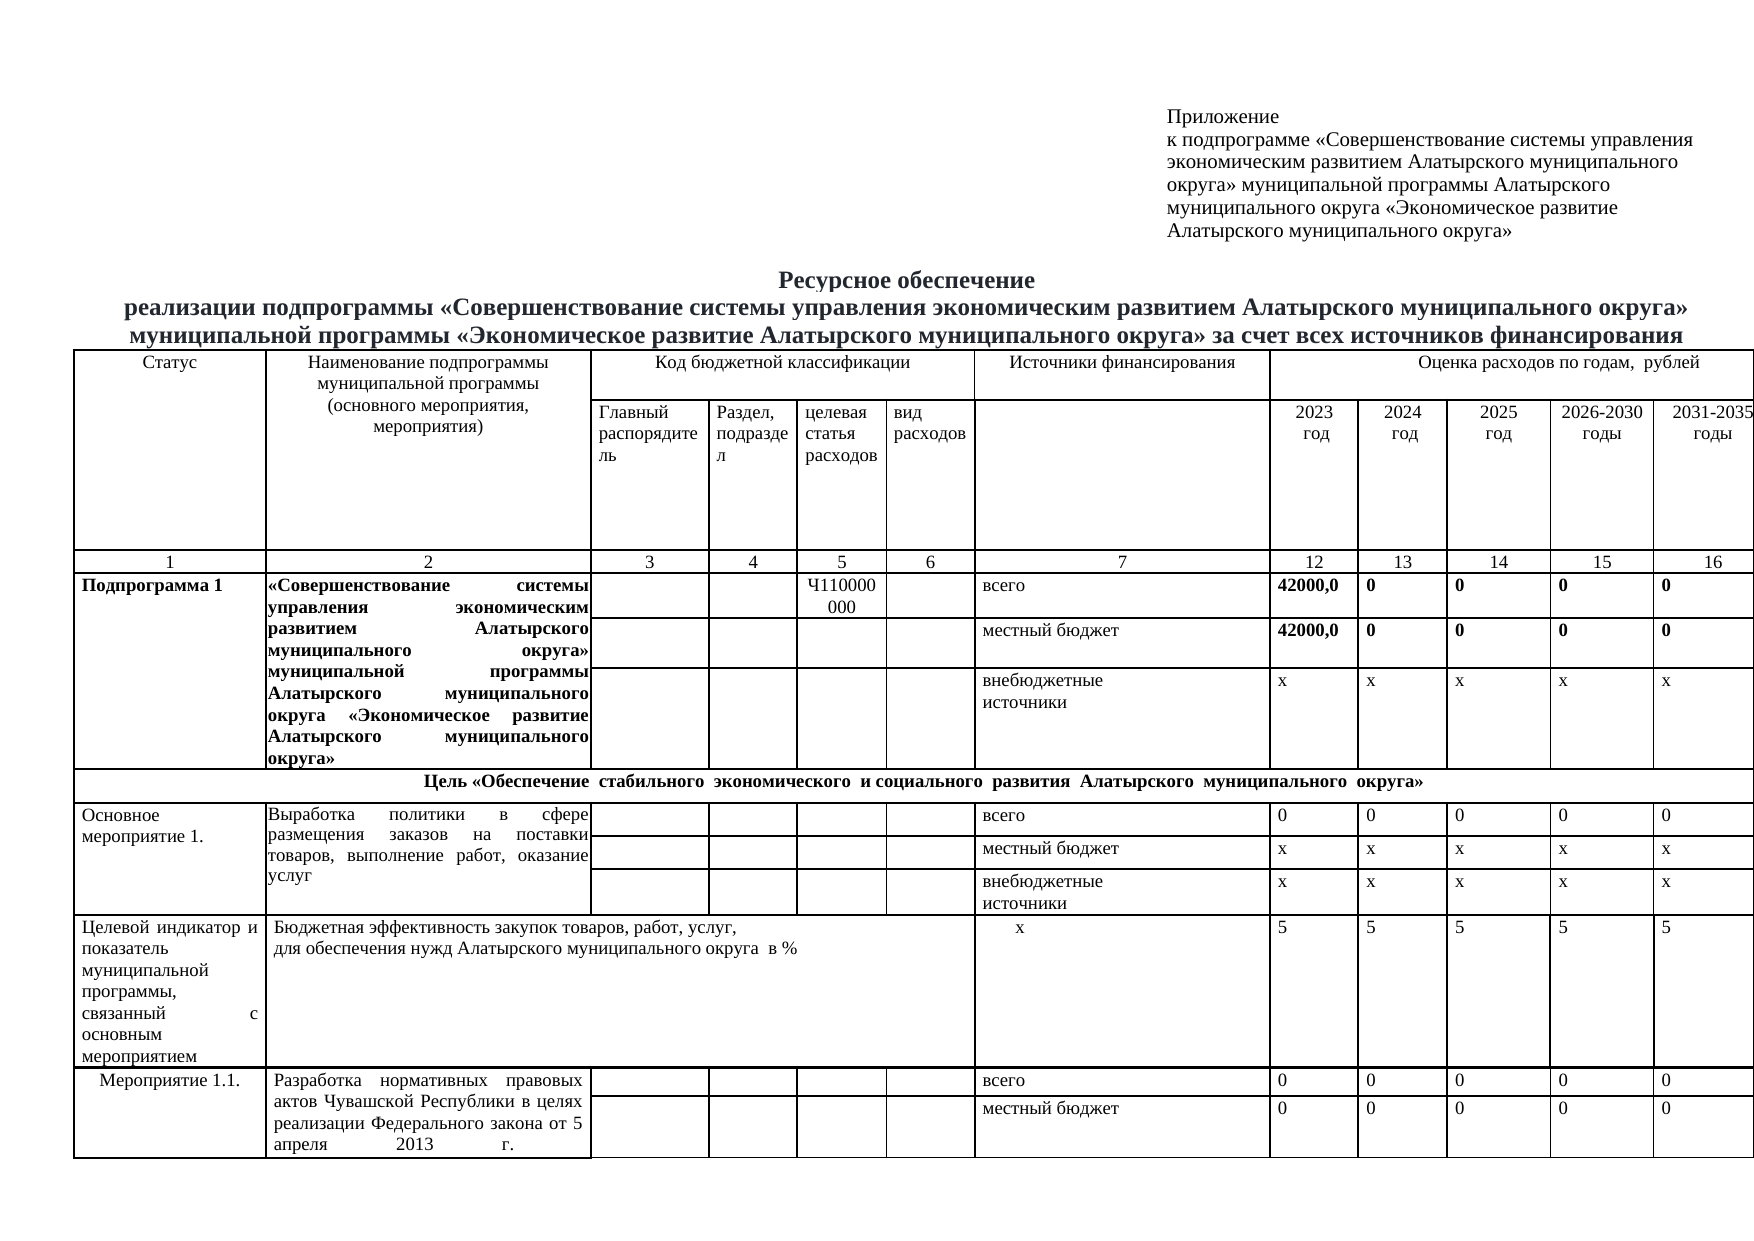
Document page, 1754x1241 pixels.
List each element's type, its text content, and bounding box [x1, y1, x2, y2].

table_cell 2 [267, 551, 590, 572]
table_cell 13 [1359, 551, 1446, 572]
table_cell 0 [1448, 1097, 1550, 1157]
table_cell целевая статья расходов [798, 401, 886, 548]
table_cell 0 [1654, 1097, 1753, 1157]
table_cell х [1359, 669, 1446, 768]
table_cell 1 [75, 551, 265, 572]
table_cell [798, 1069, 886, 1095]
table_cell 12 [1271, 551, 1357, 572]
table_cell [798, 1097, 886, 1157]
table_cell внебюджетные источники [976, 870, 1269, 913]
table_cell [887, 574, 974, 617]
table_cell 0 [1551, 1069, 1653, 1095]
text Ресурсное обеспечение реализации подпрограммы «Совершенствование системы управления экономическим развитием Алатырского муниципального округа» муниципальной программы «Экономическое развитие Алатырского муниципального округа» за счет всех источников финансирования [118, 266, 778, 348]
table_cell 42000,0 [1271, 619, 1357, 667]
table_cell 0 [1448, 574, 1550, 617]
table_cell 0 [1551, 1097, 1653, 1157]
table_header Оценка расходов по годам, рублей [1271, 351, 1753, 398]
table_cell местный бюджет [976, 837, 1269, 868]
table_header Источники финансирования [975, 351, 1269, 398]
table_cell 0 [1654, 574, 1753, 617]
table_cell [976, 401, 1269, 548]
table_cell [798, 669, 886, 768]
table_cell 0 [1551, 619, 1653, 667]
table_cell 0 [1359, 574, 1446, 617]
table_cell 2025 год [1448, 401, 1550, 548]
table_cell 0 [1448, 804, 1550, 835]
table_cell 0 [1271, 1069, 1357, 1095]
table_cell [887, 870, 974, 913]
table_cell [887, 837, 974, 868]
text Приложение [1167, 105, 1695, 128]
table_cell 5 [1271, 916, 1357, 1066]
table_cell 0 [1359, 619, 1446, 667]
table_cell [592, 870, 708, 913]
table_cell 0 [1654, 1069, 1753, 1095]
table_cell 16 [1654, 551, 1753, 572]
table_cell 2024 год [1359, 401, 1446, 548]
table_cell [592, 804, 708, 835]
table_cell [710, 1069, 796, 1095]
table_header Статус [75, 351, 265, 548]
table_cell х [1551, 837, 1653, 868]
table_cell 5 [1359, 916, 1446, 1066]
table_cell 0 [1551, 804, 1653, 835]
table_cell [592, 619, 708, 667]
text к подпрограмме «Совершенствование системы управления экономическим развитием Алатырского муниципального округа» муниципальной программы Алатырского муниципального округа «Экономическое развитие Алатырского муниципального округа» [1167, 128, 1695, 242]
table_cell 5 [1655, 916, 1753, 1066]
table_cell х [976, 916, 1269, 1066]
table_header Наименование подпрограммы муниципальной программы (основного мероприятия, мероприятия) [267, 351, 590, 548]
table_cell 0 [1654, 619, 1753, 667]
table_cell [710, 1097, 796, 1157]
table_cell [710, 619, 796, 667]
table_cell всего [976, 804, 1269, 835]
table_cell 5 [1551, 916, 1653, 1066]
table_cell 0 [1448, 1069, 1550, 1095]
table_cell 4 [710, 551, 796, 572]
table_cell 42000,0 [1271, 574, 1357, 617]
table_cell х [1448, 870, 1550, 913]
table_cell 6 [887, 551, 974, 572]
table_cell [798, 804, 886, 835]
table_cell [887, 669, 974, 768]
table_cell 15 [1551, 551, 1653, 572]
table_cell Основное мероприятие 1. [75, 804, 265, 913]
table_cell 5 [1448, 916, 1549, 1066]
table_cell [592, 1069, 708, 1095]
table_cell х [1448, 837, 1550, 868]
table_cell х [1654, 837, 1753, 868]
table_cell [887, 619, 974, 667]
table_cell 2026-2030 годы [1551, 401, 1653, 548]
table_cell внебюджетные источники [976, 669, 1269, 768]
table_cell «Совершенствование системы управления экономическим развитием Алатырского муниципального округа» муниципальной программы Алатырского муниципального округа «Экономическое развитие Алатырского муниципального округа» [267, 574, 590, 768]
table_cell 0 [1271, 1097, 1357, 1157]
table_cell х [1551, 669, 1653, 768]
table_cell 14 [1448, 551, 1550, 572]
table_cell х [1271, 669, 1357, 768]
table_cell х [1271, 870, 1357, 913]
table_cell х [1271, 837, 1357, 868]
table_cell х [1359, 837, 1446, 868]
table_header Код бюджетной классификации [592, 351, 974, 398]
table_cell 0 [1359, 1097, 1446, 1157]
table_cell 2023 год [1271, 401, 1357, 548]
table_cell местный бюджет [976, 1097, 1269, 1157]
table_cell 5 [798, 551, 886, 572]
table_cell Главный распорядитель [592, 401, 708, 548]
table_cell x [1654, 669, 1753, 768]
table_cell [798, 619, 886, 667]
table_cell [710, 870, 796, 913]
table_cell [592, 1097, 708, 1157]
table_cell 7 [976, 551, 1269, 572]
table_cell х [1359, 870, 1446, 913]
table_cell 0 [1271, 804, 1357, 835]
table_cell Мероприятие 1.1. [75, 1069, 265, 1157]
table_cell 3 [592, 551, 708, 572]
table_cell х [1448, 669, 1550, 768]
table_cell Разработка нормативных правовых актов Чувашской Республики в целях реализации Федерального закона от 5 апреля 2013 г. № 44-ФЗ «О контрактной системе в сфере закупок товаров, работ, услуг для обеспечения государственных и муниципальных нужд» [267, 1069, 590, 1157]
table_cell 0 [1654, 804, 1753, 835]
table_cell 0 [1359, 804, 1446, 835]
table_cell [710, 804, 796, 835]
table_cell [798, 870, 886, 913]
table_cell 0 [1359, 1069, 1446, 1095]
table_cell вид расходов [887, 401, 974, 548]
table_cell х [1551, 870, 1653, 913]
table_cell местный бюджет [976, 619, 1269, 667]
table_cell 0 [1448, 619, 1550, 667]
table_cell х [1654, 870, 1753, 913]
table_cell [887, 804, 974, 835]
table_cell Подпрограмма 1 [75, 574, 265, 768]
table_cell Цель «Обеспечение стабильного экономического и социального развития Алатырского муниципального округа» [75, 770, 1753, 802]
table_cell [798, 837, 886, 868]
table_cell [887, 1069, 974, 1095]
table_cell всего [976, 574, 1269, 617]
table_cell Раздел, подраздел [710, 401, 796, 548]
text Ресурсное обеспечение реализации подпрограммы «Совершенствование системы управления экономическим развитием Алатырского муниципального округа» муниципальной программы «Экономическое развитие Алатырского муниципального округа» за счет всех источников финансирования [1035, 266, 1695, 348]
table_cell [887, 1097, 974, 1157]
table_cell 0 [1551, 574, 1653, 617]
table_cell [710, 837, 796, 868]
table_cell всего [976, 1069, 1269, 1095]
table_cell Целевой индикатор и показатель муниципальной программы, связанный с основным мероприятием [75, 916, 265, 1066]
table_cell [592, 837, 708, 868]
table_cell [592, 574, 708, 617]
table_cell Ч110000000 [798, 574, 886, 617]
table_cell Бюджетная эффективность закупок товаров, работ, услуг, для обеспечения нужд Алатырского муниципального округа в % [267, 916, 974, 1066]
table_cell [710, 574, 796, 617]
table_cell Выработка политики в сфере размещения заказов на поставки товаров, выполнение работ, оказание услуг [267, 804, 590, 913]
table_cell [592, 669, 708, 768]
table_cell 2031-2035 годы [1654, 401, 1753, 548]
table_cell [710, 669, 796, 768]
